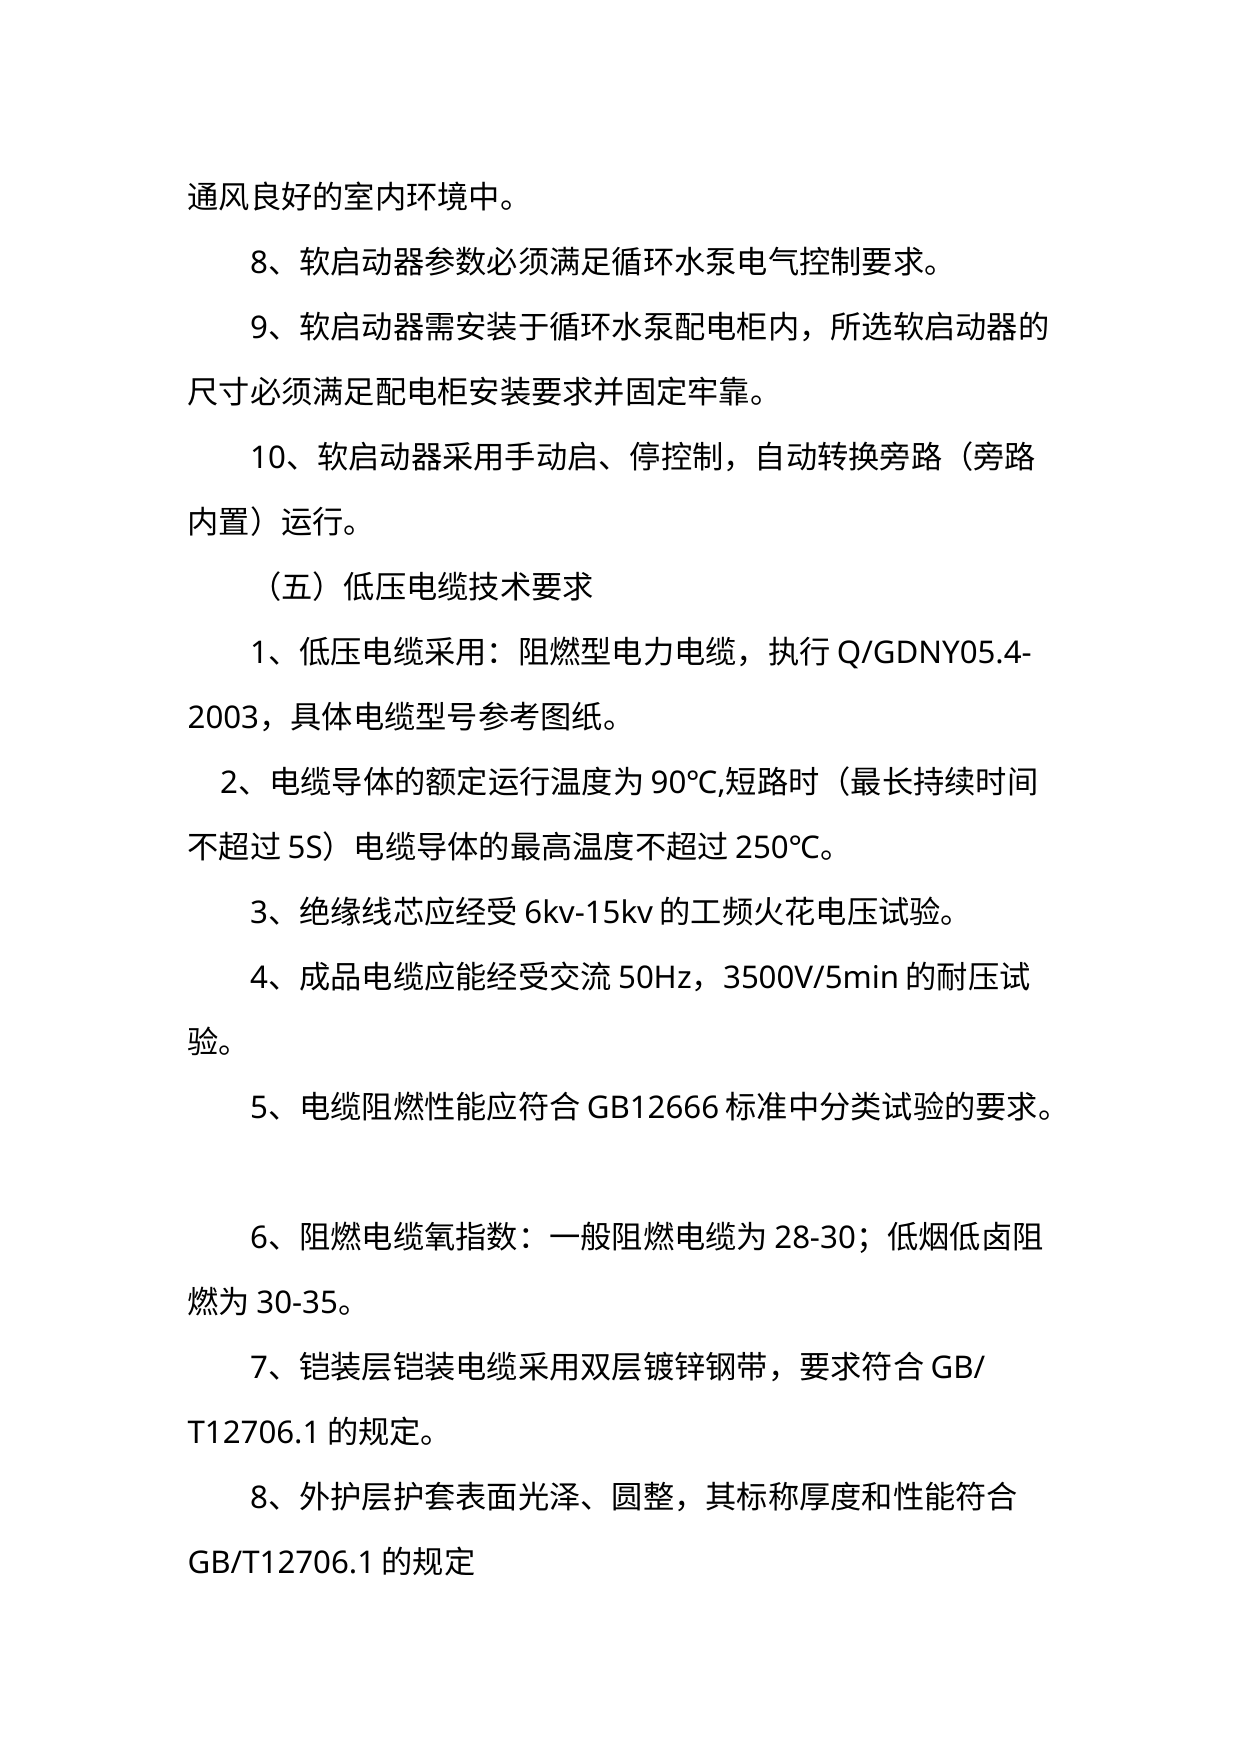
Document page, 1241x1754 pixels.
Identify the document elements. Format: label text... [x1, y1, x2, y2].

text 6、阻燃电缆氧指数：一般阻燃电缆为28-30；低烟低卤阻燃为30-35。 [187, 1202, 1053, 1332]
text 4、成品电缆应能经受交流50Hz，3500V/5min的耐压试验。 [187, 942, 1053, 1072]
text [187, 162, 1053, 227]
text 8、外护层护套表面光泽、圆整，其标称厚度和性能符合GB/T12706.1的规定 [187, 1462, 1053, 1592]
text 10、软启动器采用手动启、停控制，自动转换旁路（旁路内置）运行。 [187, 422, 1053, 552]
text 9、软启动器需安装于循环水泵配电柜内，所选软启动器的尺寸必须满足配电柜安装要求并固定牢靠。 [187, 292, 1053, 422]
text 1、低压电缆采用：阻燃型电力电缆，执行Q/GDNY05.4-2003，具体电缆型号参考图纸。 2、电缆导体的额定运行温度为90℃,短路时（最长持续时间不超过5S）电缆导体的最高温度不超过250℃。 [187, 617, 1053, 877]
text 5、电缆阻燃性能应符合GB12666标准中分类试验的要求。 [187, 1072, 1053, 1202]
text 7、铠装层铠装电缆采用双层镀锌钢带，要求符合GB/T12706.1的规定。 [187, 1332, 1053, 1462]
text 3、绝缘线芯应经受6kv-15kv的工频火花电压试验。 [187, 877, 1053, 942]
text 8、软启动器参数必须满足循环水泵电气控制要求。 [187, 227, 1053, 292]
text （五）低压电缆技术要求 [187, 552, 1053, 617]
